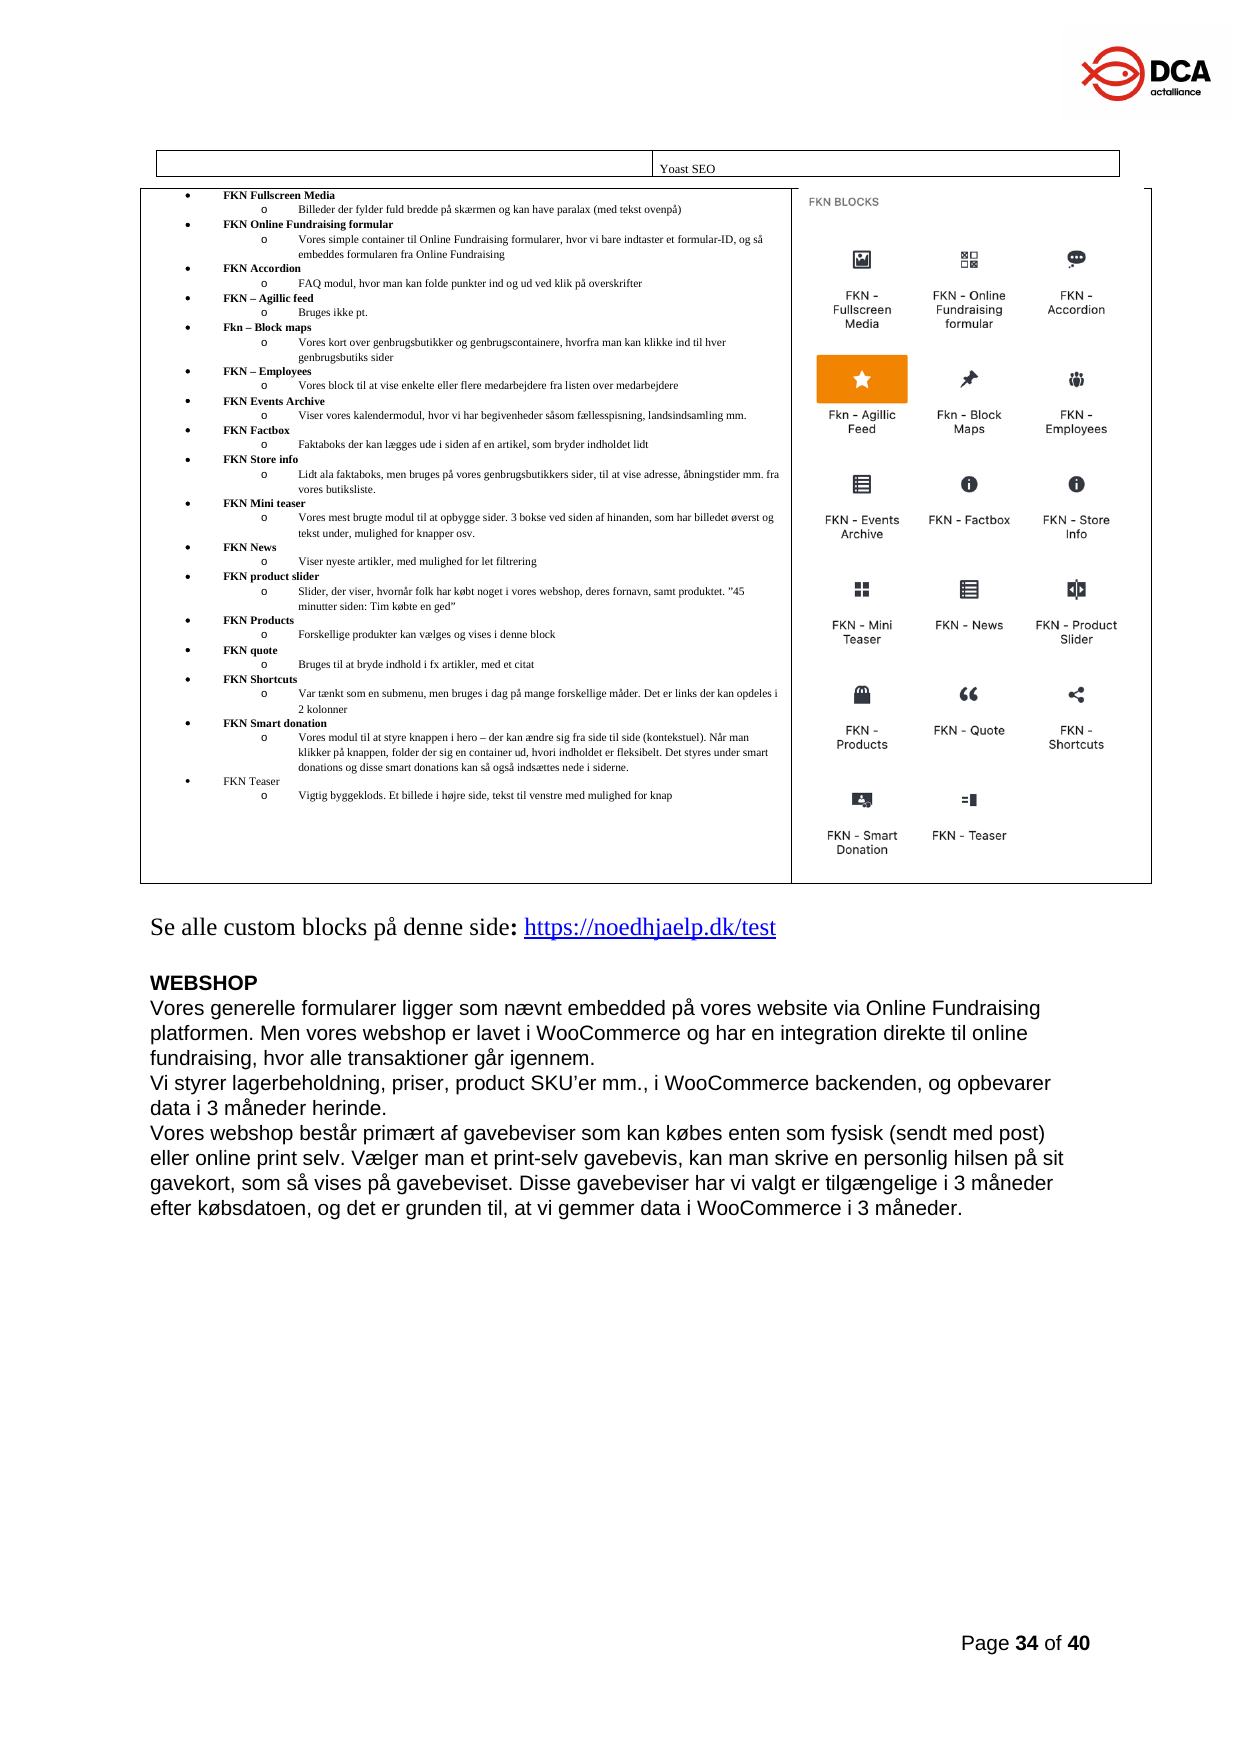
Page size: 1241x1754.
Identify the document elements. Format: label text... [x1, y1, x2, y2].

table_header FKN Fullscreen Media Billeder der fylder fuld bredde på skærmen og kan have paralax (med tekst ovenpå) FKN Online Fundraising formular Vores simple container til Online Fundraising formularer, hvor vi bare indtaster et formular-ID, og så embeddes formularen fra Online Fundraising FKN Accordion FAQ modul, hvor man kan folde punkter ind og ud ved klik på overskrifter FKN – Agillic feed Bruges ikke pt. Fkn – Block maps Vores kort over genbrugsbutikker og genbrugscontainere, hvorfra man kan klikke ind til hver genbrugsbutiks sider FKN – Employees Vores block til at vise enkelte eller flere medarbejdere fra listen over medarbejdere FKN Events Archive Viser vores kalendermodul, hvor vi har begivenheder såsom fællesspisning, landsindsamling mm. FKN Factbox Faktaboks der kan lægges ude i siden af en artikel, som bryder indholdet lidt FKN Store info Lidt ala faktaboks, men bruges på vores genbrugsbutikkers sider, til at vise adresse, åbningstider mm. fra vores butiksliste. FKN Mini teaser Vores mest brugte modul til at opbygge sider. 3 bokse ved siden af hinanden, som har billedet øverst og tekst under, mulighed for knapper osv. FKN News Viser nyeste artikler, med mulighed for let filtrering FKN product slider Slider, der viser, hvornår folk har købt noget i vores webshop, deres fornavn, samt produktet. ”45 minutter siden: Tim købte en ged” FKN Products Forskellige produkter kan vælges og vises i denne block FKN quote Bruges til at bryde indhold i fx artikler, med et citat FKN Shortcuts Var tænkt som en submenu, men bruges i dag på mange forskellige måder. Det er links der kan opdeles i 2 kolonner FKN Smart donation Vores modul til at styre knappen i hero – der kan ændre sig fra side til side (kontekstuel). Når man klikker på knappen, folder der sig en container ud, hvori indholdet er fleksibelt. Det styres under smart donations og disse smart donations kan så også indsættes nede i siderne. FKN Teaser Vigtig byggeklods. Et billede i højre side, tekst til venstre med mulighed for knap [141, 189, 791, 882]
text WEBSHOP [150, 970, 1090, 995]
table_header [792, 189, 798, 882]
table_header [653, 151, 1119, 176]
text Vores webshop består primært af gavebeviser som kan købes enten som fysisk (sendt med post) eller online print selv. Vælger man et print-selv gavebevis, kan man skrive en personlig hilsen på sit gavekort, som så vises på gavebeviset. Disse gavebeviser har vi valgt er tilgængelige i 3 måneder efter købsdatoen, og det er grunden til, at vi gemmer data i WooCommerce i 3 måneder. [150, 1120, 1090, 1220]
text Se alle custom blocks på denne side: https://noedhjaelp.dk/test [150, 912, 1090, 941]
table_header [157, 151, 652, 176]
text Vores generelle formularer ligger som nævnt embedded på vores website via Online Fundraising platformen. Men vores webshop er lavet i WooCommerce og har en integration direkte til online fundraising, hvor alle transaktioner går igennem. [150, 995, 1090, 1070]
table_header [1144, 189, 1151, 882]
picture [798, 188, 1144, 883]
text Vi styrer lagerbeholdning, priser, product SKU’er mm., i WooCommerce backenden, og opbevarer data i 3 måneder herinde. [150, 1070, 1090, 1120]
picture [1061, 26, 1231, 121]
